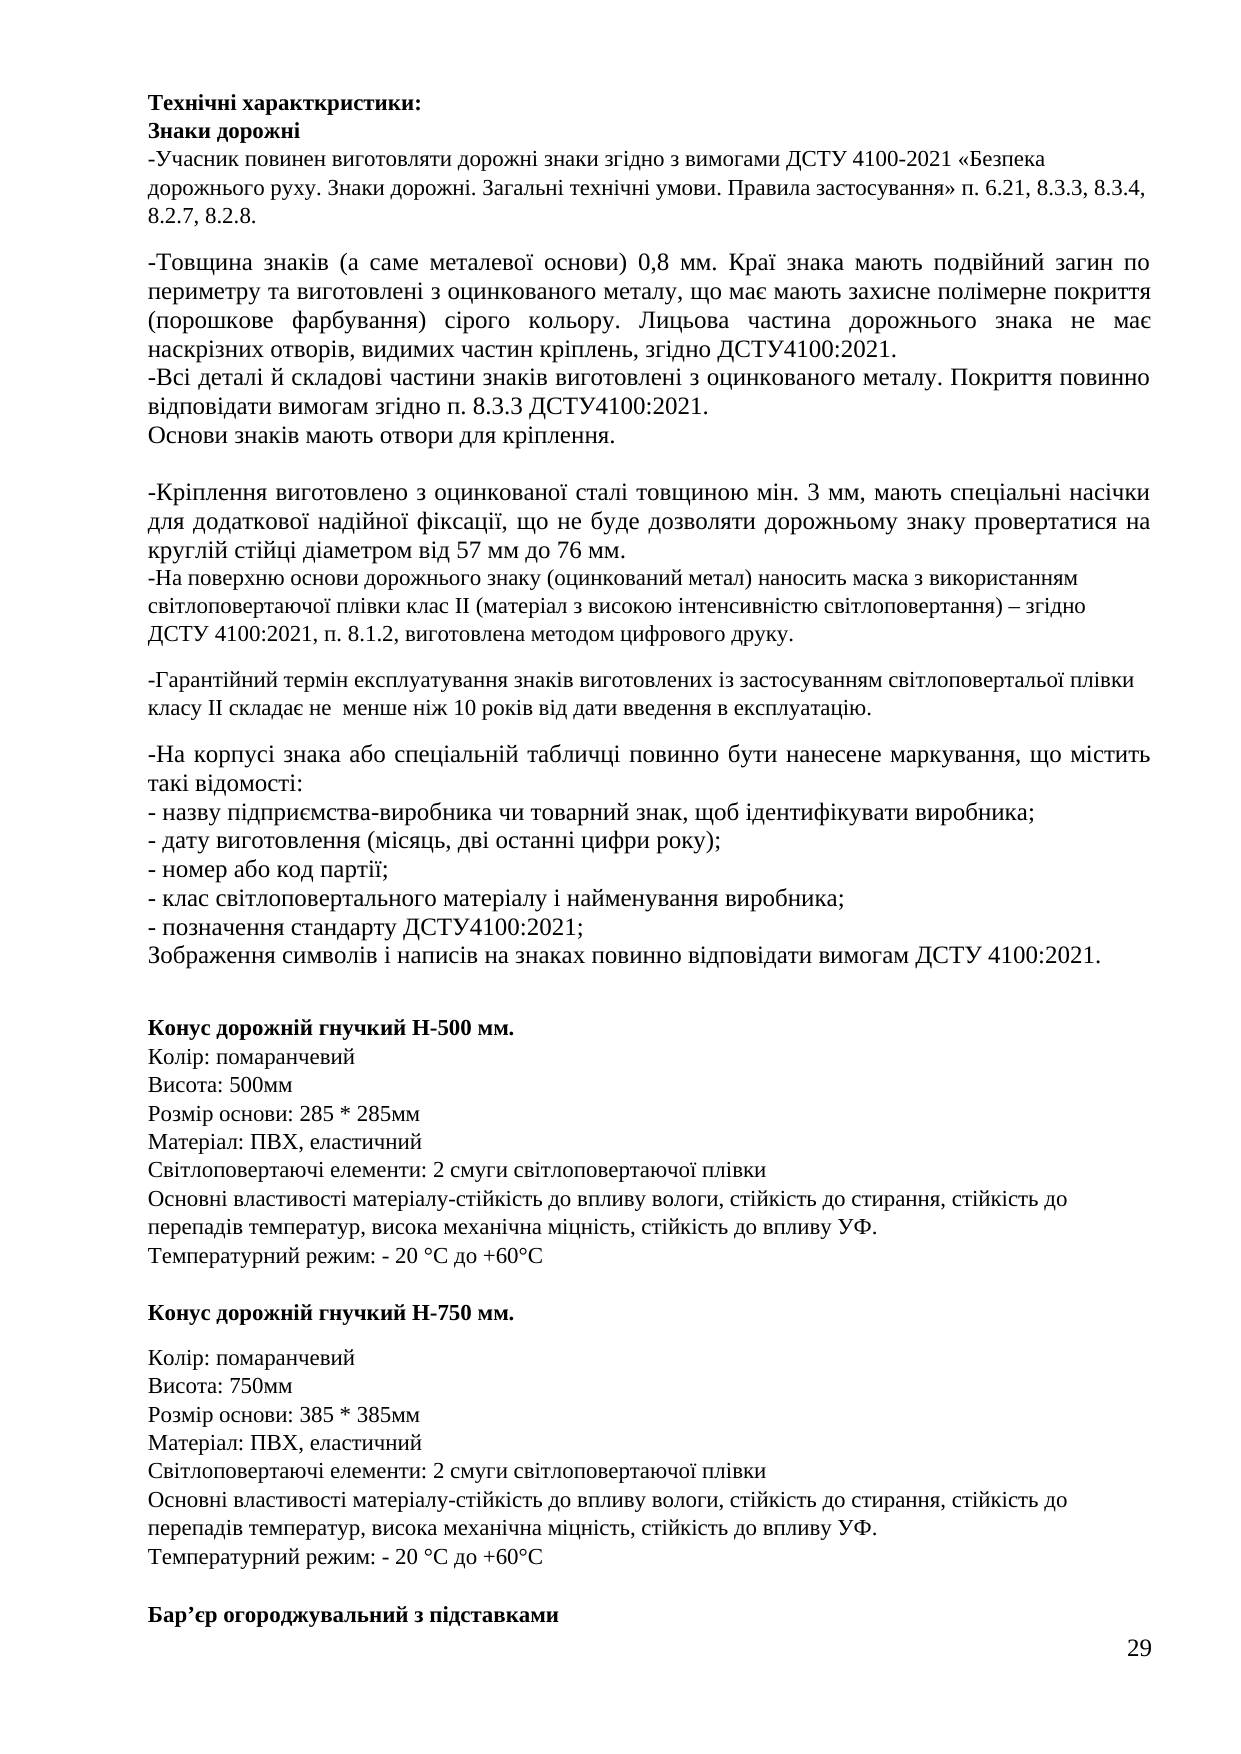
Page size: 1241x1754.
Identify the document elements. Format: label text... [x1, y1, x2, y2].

text -На корпусі знака або спеціальній табличці повинно бути нанесене маркування, що містить такі відомості: [148, 739, 1152, 797]
text Матеріал: ПВХ, еластичний [148, 1429, 1147, 1455]
text Розмір основи: 285 * 285мм [148, 1099, 1152, 1126]
text -На поверхню основи дорожнього знаку (оцинкований метал) наносить маска з використанням світлоповертаючої плівки клас ІІ (матеріал з високою інтенсивністю світлоповертання) – згідно ДСТУ 4100:2021, п. 8.1.2, виготовлена методом цифрового друку. [148, 564, 1152, 647]
text Температурний режим: - 20 °C до +60°C [148, 1242, 1152, 1268]
text Колір: помаранчевий [148, 1043, 1152, 1069]
text Висота: 500мм [148, 1071, 1152, 1097]
text Розмір основи: 385 * 385мм [148, 1401, 1147, 1427]
text Основні властивості матеріалу-стійкість до впливу вологи, стійкість до стирання, стійкість до перепадів температур, висока механічна міцність, стійкість до впливу УФ. [148, 1185, 1152, 1240]
text Конус дорожній гнучкий Н-750 мм. [148, 1299, 1147, 1325]
text - номер або код партії; [148, 854, 1152, 883]
text - дату виготовлення (місяць, дві останні цифри року); [148, 825, 1152, 854]
text Висота: 750мм [148, 1372, 1147, 1398]
text Світлоповертаючі елементи: 2 смуги світлоповертаючої плівки [148, 1156, 1152, 1183]
text -Товщина знаків (а саме металевої основи) 0,8 мм. Краї знака мають подвійний загин по периметру та виготовлені з оцинкованого металу, що має мають захисне полімерне покриття (порошкове фарбування) сірого кольору. Лицьова частина дорожнього знака не має наскрізних отворів, видимих частин кріплень, згідно ДСТУ4100:2021. [148, 247, 1152, 362]
text Колір: помаранчевий [148, 1344, 1147, 1370]
text Знаки дорожні [148, 117, 1152, 143]
text - позначення стандарту ДСТУ4100:2021; [148, 912, 1152, 940]
text Матеріал: ПВХ, еластичний [148, 1128, 1152, 1154]
text -Учасник повинен виготовляти дорожні знаки згідно з вимогами ДСТУ 4100-2021 «Безпека дорожнього руху. Знаки дорожні. Загальні технічні умови. Правила застосування» п. 6.21, 8.3.3, 8.3.4, 8.2.7, 8.2.8. [148, 145, 1152, 229]
text Бар’єр огороджувальний з підставками [148, 1601, 1152, 1627]
text Конус дорожній гнучкий Н-500 мм. [148, 1014, 1152, 1041]
text -Кріплення виготовлено з оцинкованої сталі товщиною мін. 3 мм, мають спеціальні насічки для додаткової надійної фіксації, що не буде дозволяти дорожньому знаку провертатися на круглій стійці діаметром від 57 мм до 76 мм. [148, 477, 1152, 564]
text Зображення символів і написів на знаках повинно відповідати вимогам ДСТУ 4100:2021. [148, 940, 1152, 969]
text Технічні характкристики: [148, 88, 1152, 115]
text - назву підприємства-виробника чи товарний знак, щоб ідентифікувати виробника; [148, 797, 1152, 825]
text - клас світлоповертального матеріалу і найменування виробника; [148, 883, 1152, 912]
text Основи знаків мають отвори для кріплення. [148, 420, 1152, 449]
text Температурний режим: - 20 °C до +60°C [148, 1543, 1147, 1569]
text -Гарантійний термін експлуатування знаків виготовлених із застосуванням світлоповертальої плівки класу ІІ складає не менше ніж 10 років від дати введення в експлуатацію. [148, 666, 1152, 720]
text Світлоповертаючі елементи: 2 смуги світлоповертаючої плівки [148, 1457, 1147, 1484]
text Основні властивості матеріалу-стійкість до впливу вологи, стійкість до стирання, стійкість до перепадів температур, висока механічна міцність, стійкість до впливу УФ. [148, 1486, 1147, 1541]
text -Всі деталі й складові частини знаків виготовлені з оцинкованого металу. Покриття повинно відповідати вимогам згідно п. 8.3.3 ДСТУ4100:2021. [148, 362, 1152, 420]
